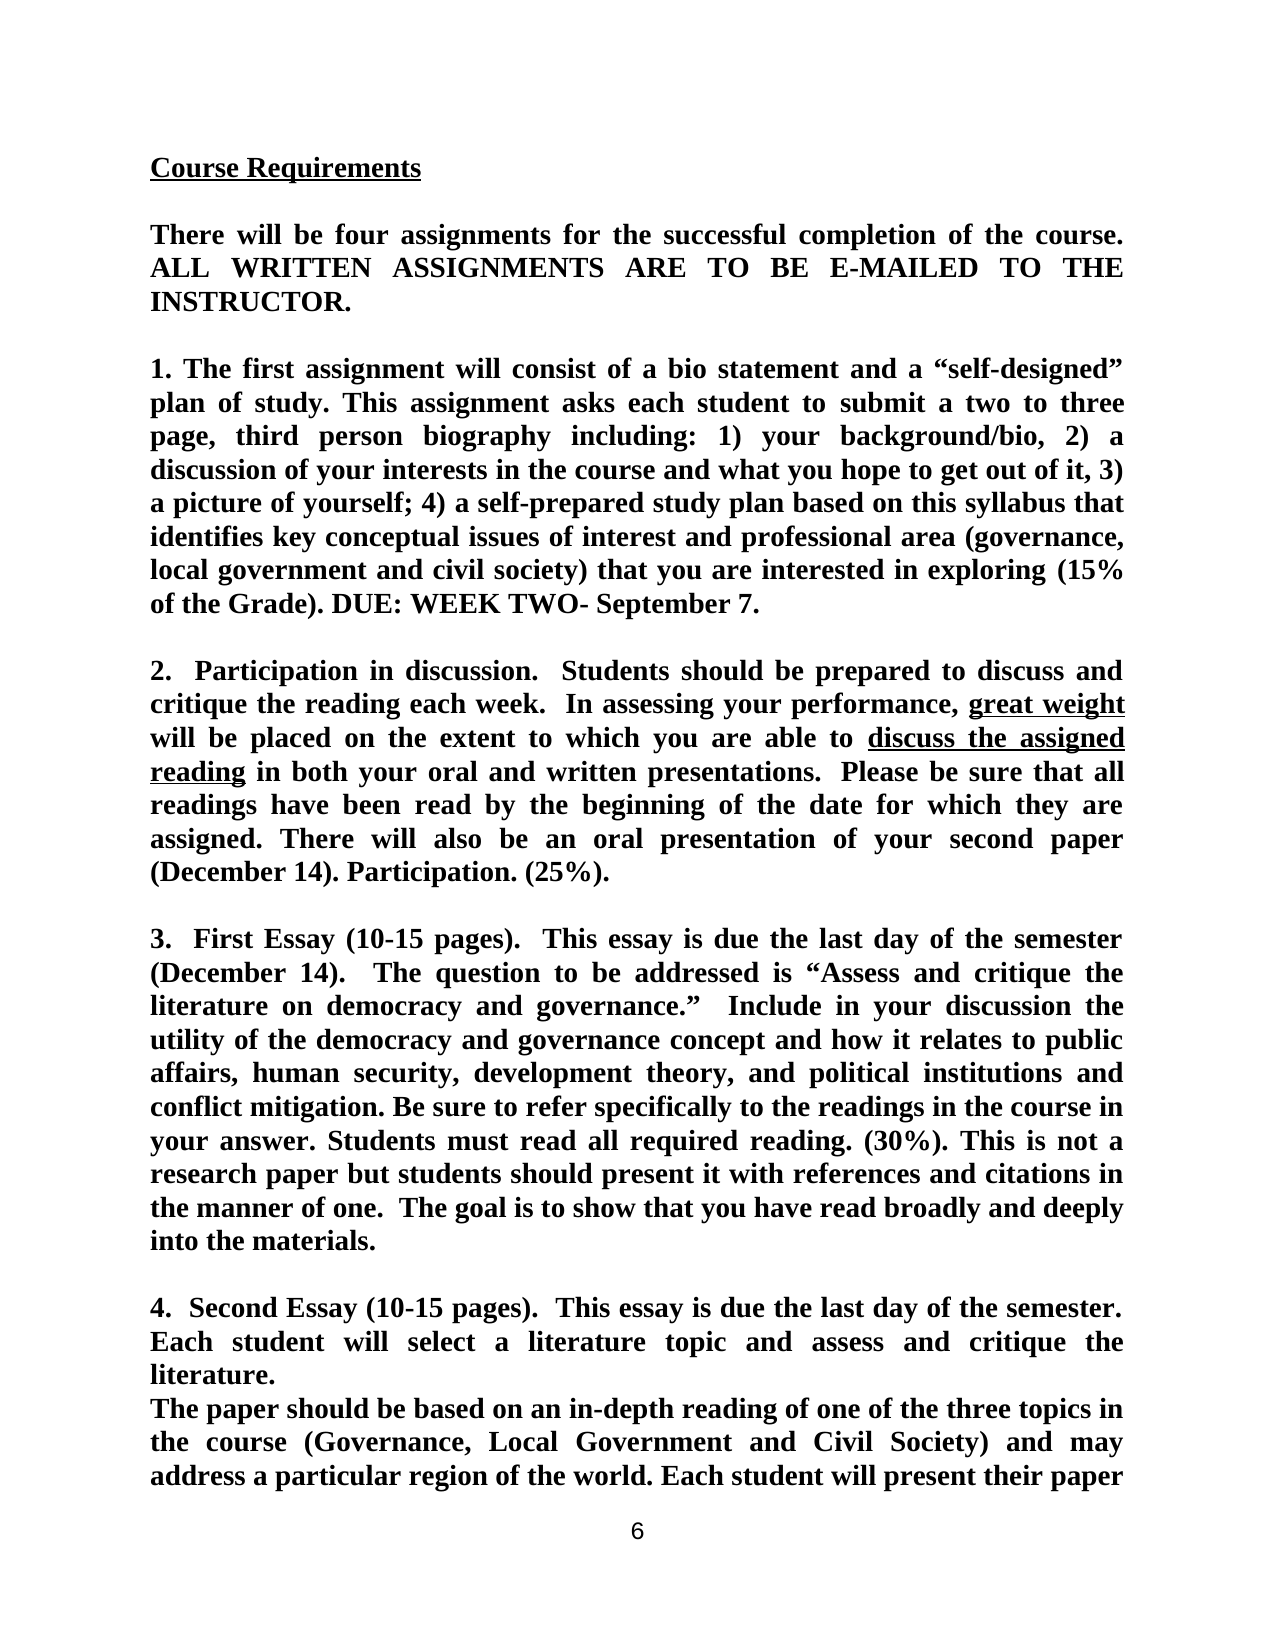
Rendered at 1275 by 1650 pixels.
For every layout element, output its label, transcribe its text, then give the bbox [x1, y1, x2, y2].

text 2. Participation in discussion. Students should be prepared to discuss and critique the reading each week. In assessing your performance, great weight will be placed on the extent to which you are able to discuss the assigned reading in both your oral and written presentations. Please be sure that all readings have been read by the beginning of the date for which they are assigned. There will also be an oral presentation of your second paper (December 14). Participation. (25%). [150, 653, 1125, 888]
text 4. Second Essay (10-15 pages). This essay is due the last day of the semester. Each student will select a literature topic and assess and critique the literature. [150, 1290, 1125, 1391]
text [150, 1391, 1125, 1492]
text There will be four assignments for the successful completion of the course. ALL WRITTEN ASSIGNMENTS ARE TO BE E-MAILED TO THE INSTRUCTOR. [150, 217, 1125, 318]
text 1. The first assignment will consist of a bio statement and a “self-designed” plan of study. This assignment asks each student to submit a two to three page, third person biography including: 1) your background/bio, 2) a discussion of your interests in the course and what you hope to get out of it, 3) a picture of yourself; 4) a self-prepared study plan based on this syllabus that identifies key conceptual issues of interest and professional area (governance, local government and civil society) that you are interested in exploring (15% of the Grade). DUE: WEEK TWO- September 7. [150, 351, 1125, 619]
text Course Requirements [150, 150, 1125, 183]
text 3. First Essay (10-15 pages). This essay is due the last day of the semester (December 14). The question to be addressed is “Assess and critique the literature on democracy and governance.” Include in your discussion the utility of the democracy and governance concept and how it relates to public affairs, human security, development theory, and political institutions and conflict mitigation. Be sure to refer specifically to the readings in the course in your answer. Students must read all required reading. (30%). This is not a research paper but students should present it with references and citations in the manner of one. The goal is to show that you have read broadly and deeply into the materials. [150, 921, 1125, 1257]
